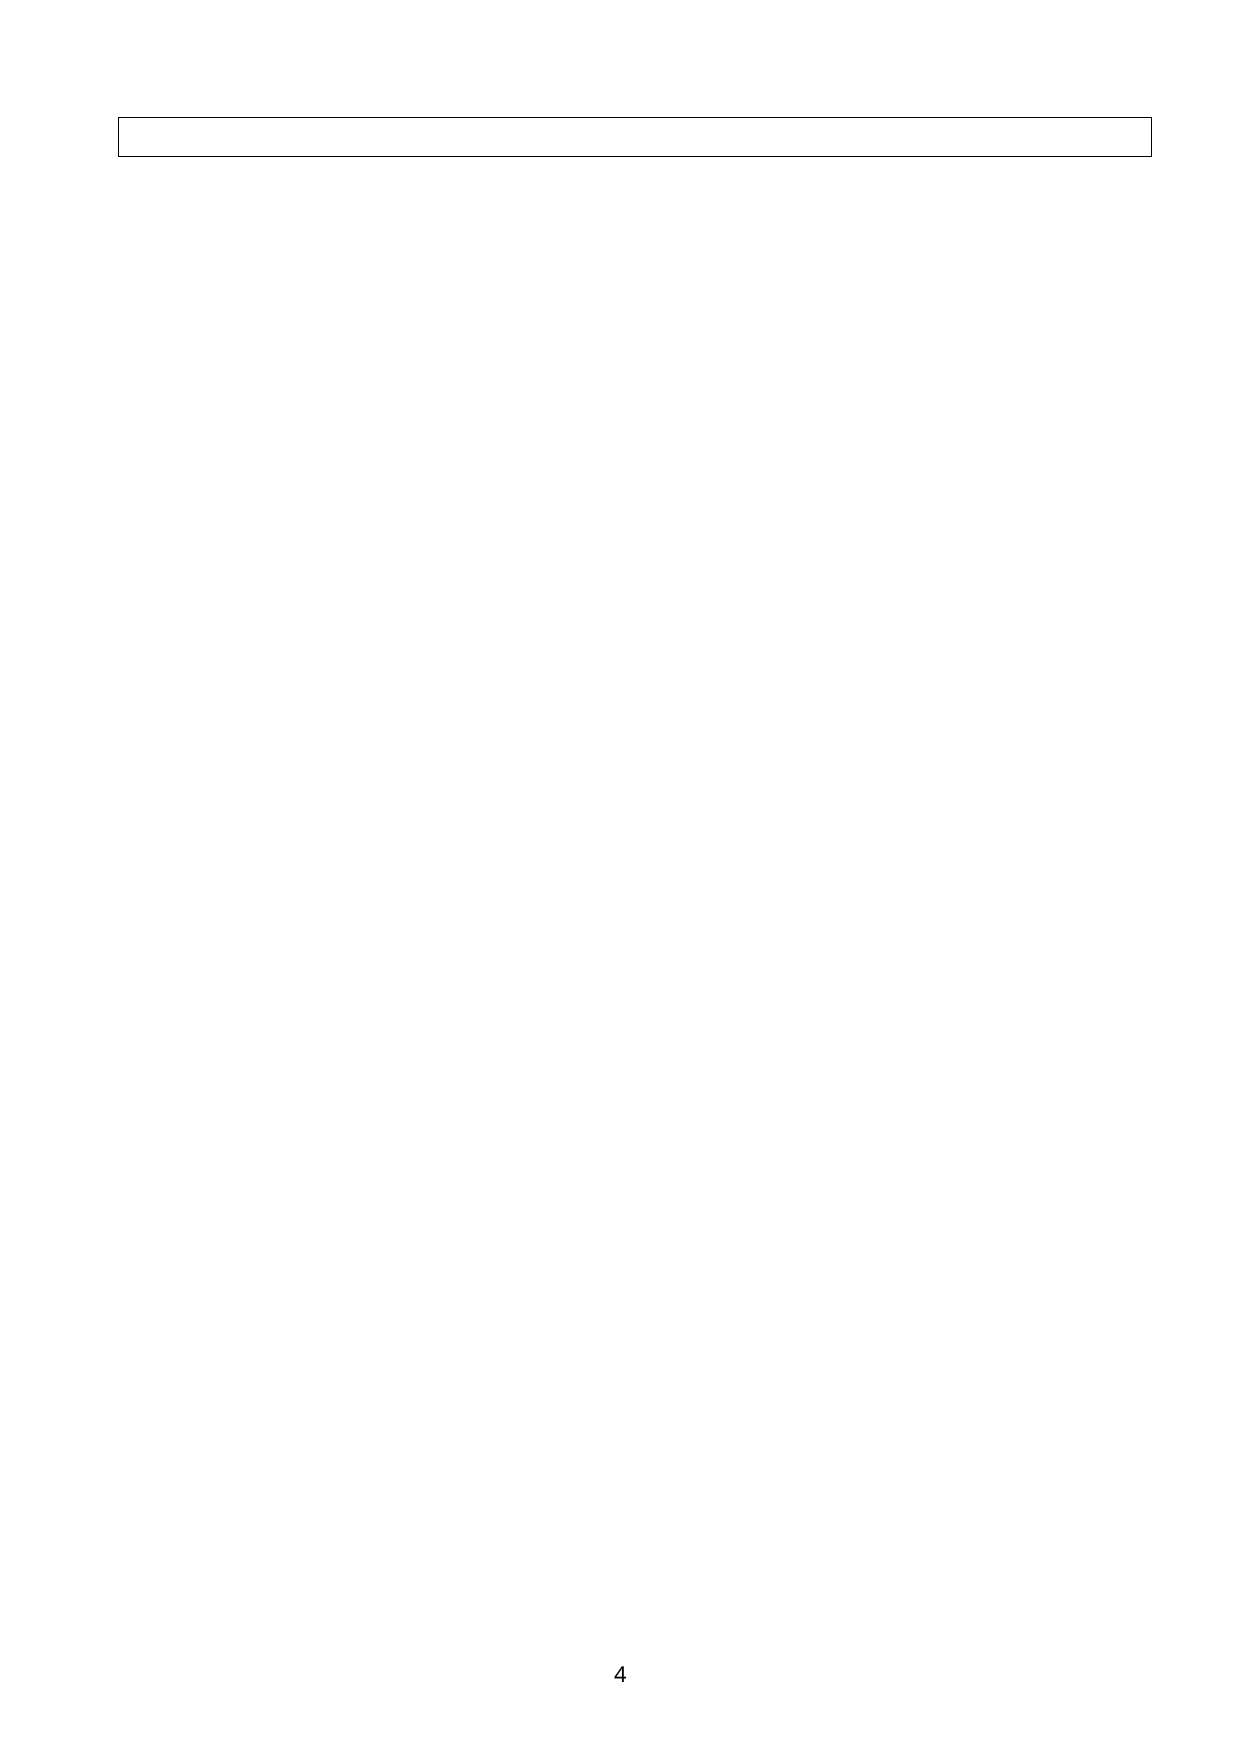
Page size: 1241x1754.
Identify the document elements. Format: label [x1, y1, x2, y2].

table_cell [119, 118, 1151, 156]
